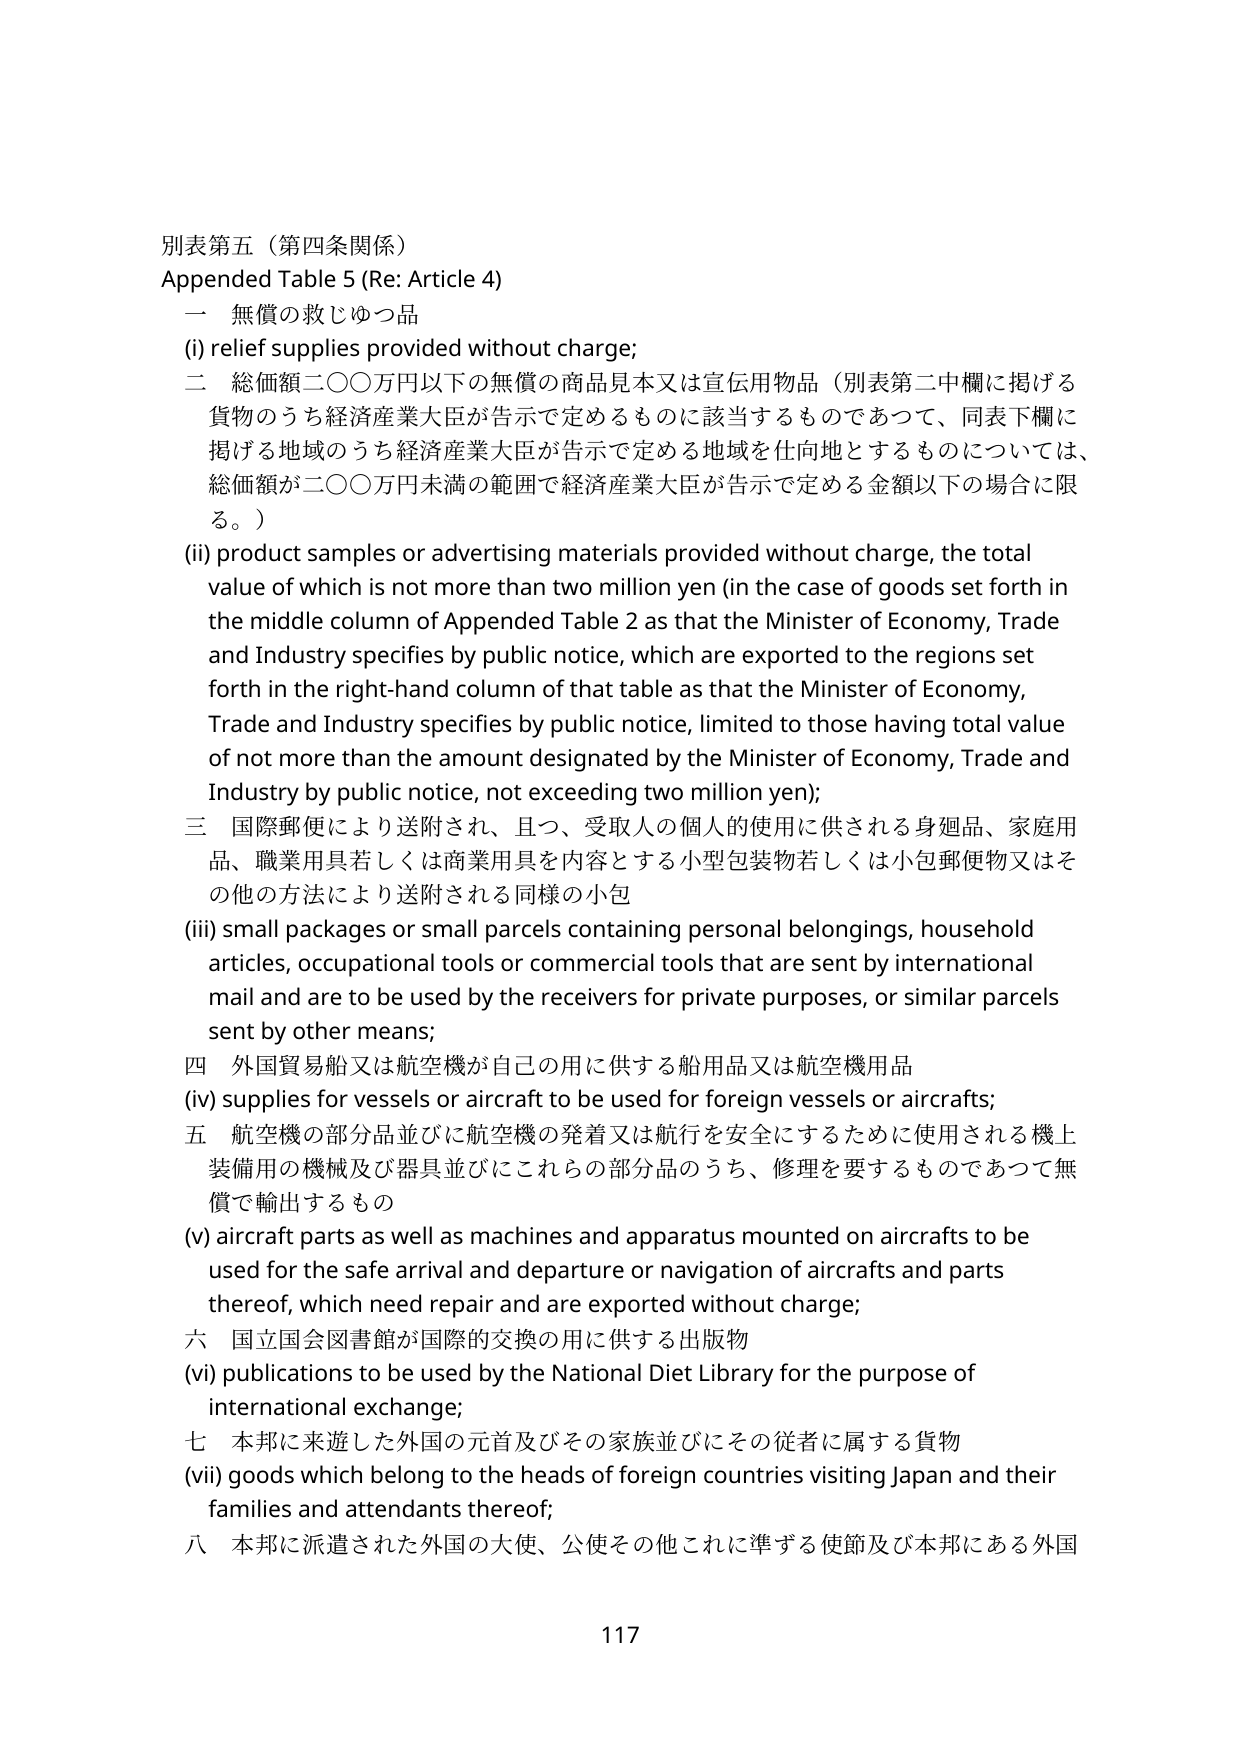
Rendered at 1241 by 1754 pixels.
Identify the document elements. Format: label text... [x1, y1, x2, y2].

text (vi) publications to be used by the National Diet Library for the purpose of international exchange; [184, 1355, 1079, 1424]
text 一 無償の救じゆつ品 [184, 296, 1079, 330]
text 別表第五（第四条関係） [161, 228, 1079, 262]
text 六 国立国会図書館が国際的交換の用に供する出版物 [184, 1321, 1079, 1355]
text 四 外国貿易船又は航空機が自己の用に供する船用品又は航空機用品 [184, 1048, 1079, 1082]
text Appended Table 5 (Re: Article 4) [161, 262, 1079, 296]
text (iii) small packages or small parcels containing personal belongings, household articles, occupational tools or commercial tools that are sent by international mail and are to be used by the receivers for private purposes, or similar parcels sent by other means; [184, 911, 1079, 1048]
text (v) aircraft parts as well as machines and apparatus mounted on aircrafts to be used for the safe arrival and departure or navigation of aircrafts and parts thereof, which need repair and are exported without charge; [184, 1219, 1079, 1321]
text 三 国際郵便により送附され、且つ、受取人の個人的使用に供される身廻品、家庭用品、職業用具若しくは商業用具を内容とする小型包装物若しくは小包郵便物又はその他の方法により送附される同様の小包 [184, 809, 1079, 911]
text (iv) supplies for vessels or aircraft to be used for foreign vessels or aircrafts; [184, 1082, 1079, 1116]
text 五 航空機の部分品並びに航空機の発着又は航行を安全にするために使用される機上装備用の機械及び器具並びにこれらの部分品のうち、修理を要するものであつて無償で輸出するもの [184, 1116, 1079, 1219]
text (vii) goods which belong to the heads of foreign countries visiting Japan and their families and attendants thereof; [184, 1458, 1079, 1526]
text 二 総価額二〇〇万円以下の無償の商品見本又は宣伝用物品（別表第二中欄に掲げる貨物のうち経済産業大臣が告示で定めるものに該当するものであつて、同表下欄に掲げる地域のうち経済産業大臣が告示で定める地域を仕向地とするものについては、総価額が二〇〇万円未満の範囲で経済産業大臣が告示で定める金額以下の場合に限る。） [184, 364, 1079, 535]
text 七 本邦に来遊した外国の元首及びその家族並びにその従者に属する貨物 [184, 1424, 1079, 1458]
text (i) relief supplies provided without charge; [184, 330, 1079, 364]
text (ii) product samples or advertising materials provided without charge, the total value of which is not more than two million yen (in the case of goods set forth in the middle column of Appended Table 2 as that the Minister of Economy, Trade and Industry specifies by public notice, which are exported to the regions set forth in the right-hand column of that table as that the Minister of Economy, Trade and Industry specifies by public notice, limited to those having total value of not more than the amount designated by the Minister of Economy, Trade and Industry by public notice, not exceeding two million yen); [184, 535, 1079, 809]
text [184, 1526, 1079, 1560]
